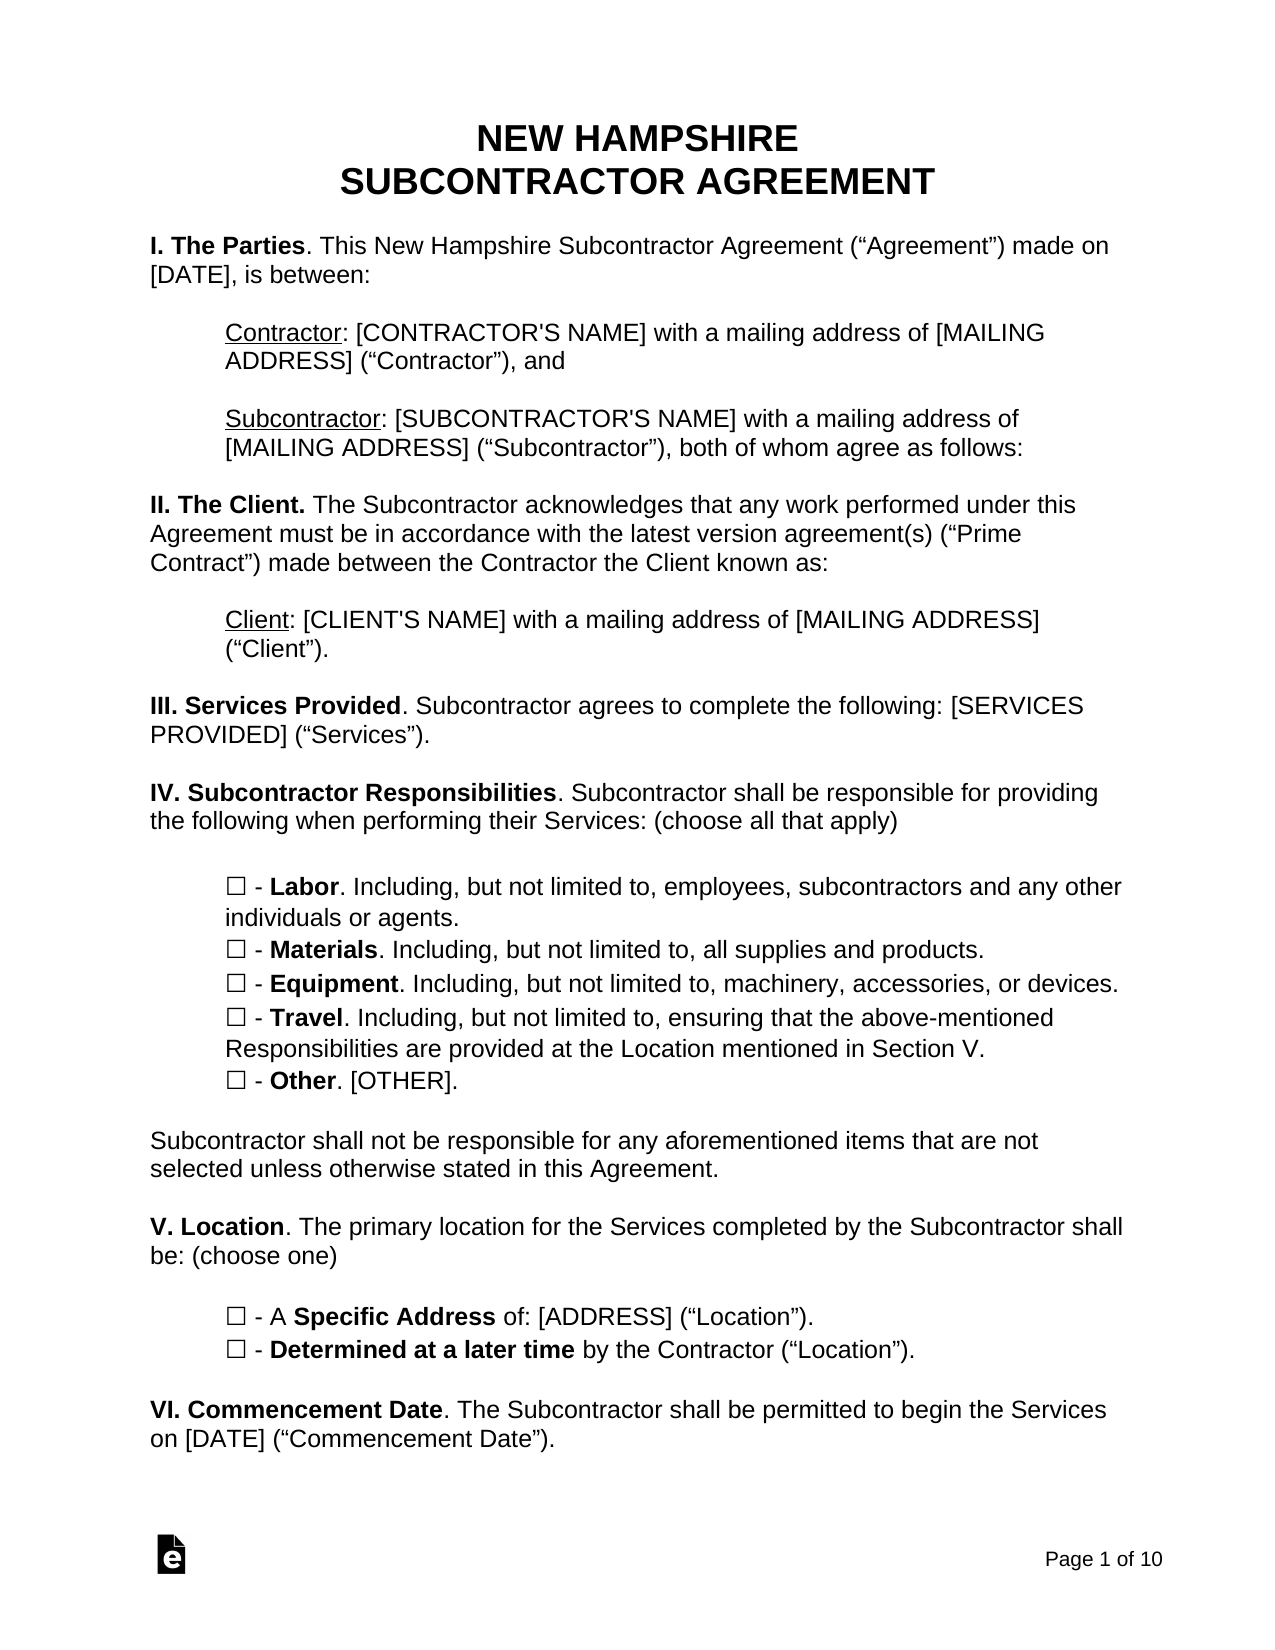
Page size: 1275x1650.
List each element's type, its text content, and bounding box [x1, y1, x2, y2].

text SUBCONTRACTOR AGREEMENT [150, 159, 1125, 202]
text Subcontractor shall not be responsible for any aforementioned items that are not selected unless otherwise stated in this Agreement. [150, 1126, 1125, 1183]
picture [150, 1533, 192, 1575]
text II. The Client. The Subcontractor acknowledges that any work performed under this Agreement must be in accordance with the latest version agreement(s) (“Prime Contract”) made between the Contractor the Client known as: [150, 490, 1125, 576]
text VI. Commencement Date. The Subcontractor shall be permitted to begin the Services on [DATE] (“Commencement Date”). [150, 1395, 1125, 1452]
text V. Location. The primary location for the Services completed by the Subcontractor shall be: (choose one) [150, 1212, 1125, 1269]
text - A Specific Address of: [ADDRESS] (“Location”). [225, 1298, 1125, 1332]
text - Travel. Including, but not limited to, ensuring that the above-mentioned Responsibilities are provided at the Location mentioned in Section V. [225, 1000, 1125, 1063]
text I. The Parties. This New Hampshire Subcontractor Agreement (“Agreement”) made on [DATE], is between: [150, 231, 1125, 289]
text NEW HAMPSHIRE [150, 116, 1125, 159]
text - Determined at a later time by the Contractor (“Location”). [225, 1332, 1125, 1366]
text Subcontractor: [SUBCONTRACTOR'S NAME] with a mailing address of [MAILING ADDRESS] (“Subcontractor”), both of whom agree as follows: [225, 404, 1125, 461]
text - Materials. Including, but not limited to, all supplies and products. [225, 932, 1125, 966]
text - Equipment. Including, but not limited to, machinery, accessories, or devices. [225, 966, 1125, 1000]
text Contractor: [CONTRACTOR'S NAME] with a mailing address of [MAILING ADDRESS] (“Contractor”), and [225, 317, 1125, 375]
text - Other. [OTHER]. [225, 1063, 1125, 1097]
text - Labor. Including, but not limited to, employees, subcontractors and any other individuals or agents. [225, 869, 1125, 932]
text Client: [CLIENT'S NAME] with a mailing address of [MAILING ADDRESS] (“Client”). [225, 605, 1125, 662]
text IV. Subcontractor Responsibilities. Subcontractor shall be responsible for providing the following when performing their Services: (choose all that apply) [150, 777, 1125, 835]
text III. Services Provided. Subcontractor agrees to complete the following: [SERVICES PROVIDED] (“Services”). [150, 691, 1125, 749]
